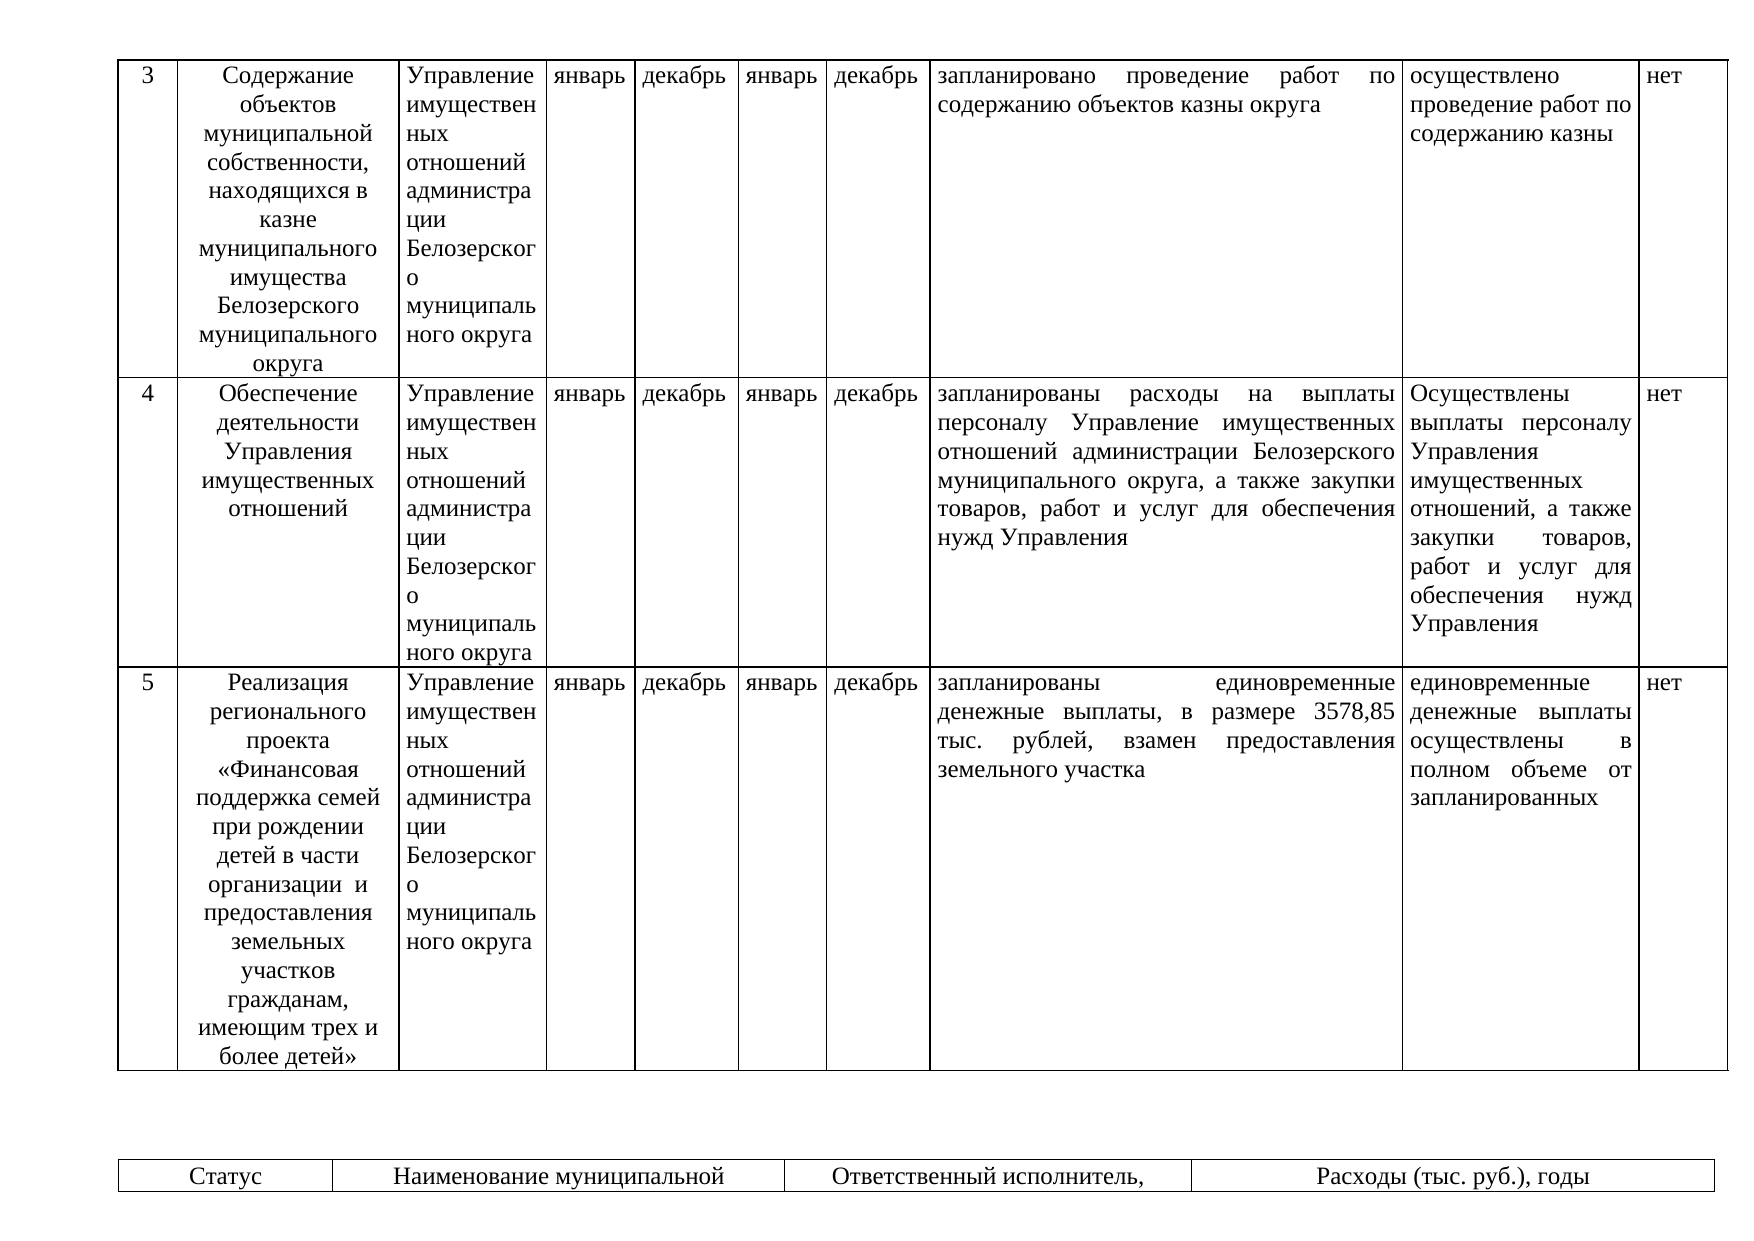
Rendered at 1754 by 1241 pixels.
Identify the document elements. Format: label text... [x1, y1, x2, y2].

table_cell Содержание объектов муниципальной собственности, находящихся в казне муниципального имущества Белозерского муниципального округа [178, 61, 398, 377]
table_cell осуществлено проведение работ по содержанию казны [1403, 61, 1638, 377]
table_cell Осуществлены выплаты персоналу Управления имущественных отношений, а также закупки товаров, работ и услуг для обеспечения нужд Управления [1403, 378, 1638, 666]
table_cell январь [739, 61, 826, 377]
table_cell январь [739, 668, 826, 1070]
table_cell январь [547, 61, 634, 377]
table_cell декабрь [827, 61, 929, 377]
table_cell единовременные денежные выплаты осуществлены в полном объеме от запланированных [1403, 668, 1638, 1070]
table_cell запланированы единовременные денежные выплаты, в размере 3578,85 тыс. рублей, взамен предоставления земельного участка [931, 668, 1402, 1070]
table_cell Реализация регионального проекта «Финансовая поддержка семей при рождении детей в части организации и предоставления земельных участков гражданам, имеющим трех и более детей» [178, 668, 398, 1070]
table_cell декабрь [827, 378, 929, 666]
table_cell 4 [119, 378, 177, 666]
table_cell Управление имущественных отношений администрации Белозерского муниципального округа [400, 668, 546, 1070]
table_cell Управление имущественных отношений администрации Белозерского муниципального округа [400, 378, 546, 666]
table_header Статус [119, 1160, 332, 1191]
table_cell январь [739, 378, 826, 666]
table_cell запланированы расходы на выплаты персоналу Управление имущественных отношений администрации Белозерского муниципального округа, а также закупки товаров, работ и услуг для обеспечения нужд Управления [931, 378, 1402, 666]
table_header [333, 1160, 784, 1191]
table_cell январь [547, 378, 634, 666]
table_cell декабрь [636, 668, 738, 1070]
table_cell декабрь [636, 61, 738, 377]
table_cell нет [1640, 378, 1727, 666]
table_cell декабрь [636, 378, 738, 666]
table_cell нет [1640, 61, 1727, 377]
table_cell декабрь [827, 668, 929, 1070]
table_cell 3 [119, 61, 177, 377]
table_cell Обеспечение деятельности Управления имущественных отношений [178, 378, 398, 666]
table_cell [400, 61, 546, 377]
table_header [785, 1160, 1191, 1191]
table_cell нет [1640, 668, 1727, 1070]
table_cell запланировано проведение работ по содержанию объектов казны округа [931, 61, 1402, 377]
table_cell 5 [119, 668, 177, 1070]
table_header Расходы (тыс. руб.), годы [1192, 1160, 1714, 1191]
table_cell январь [547, 668, 634, 1070]
